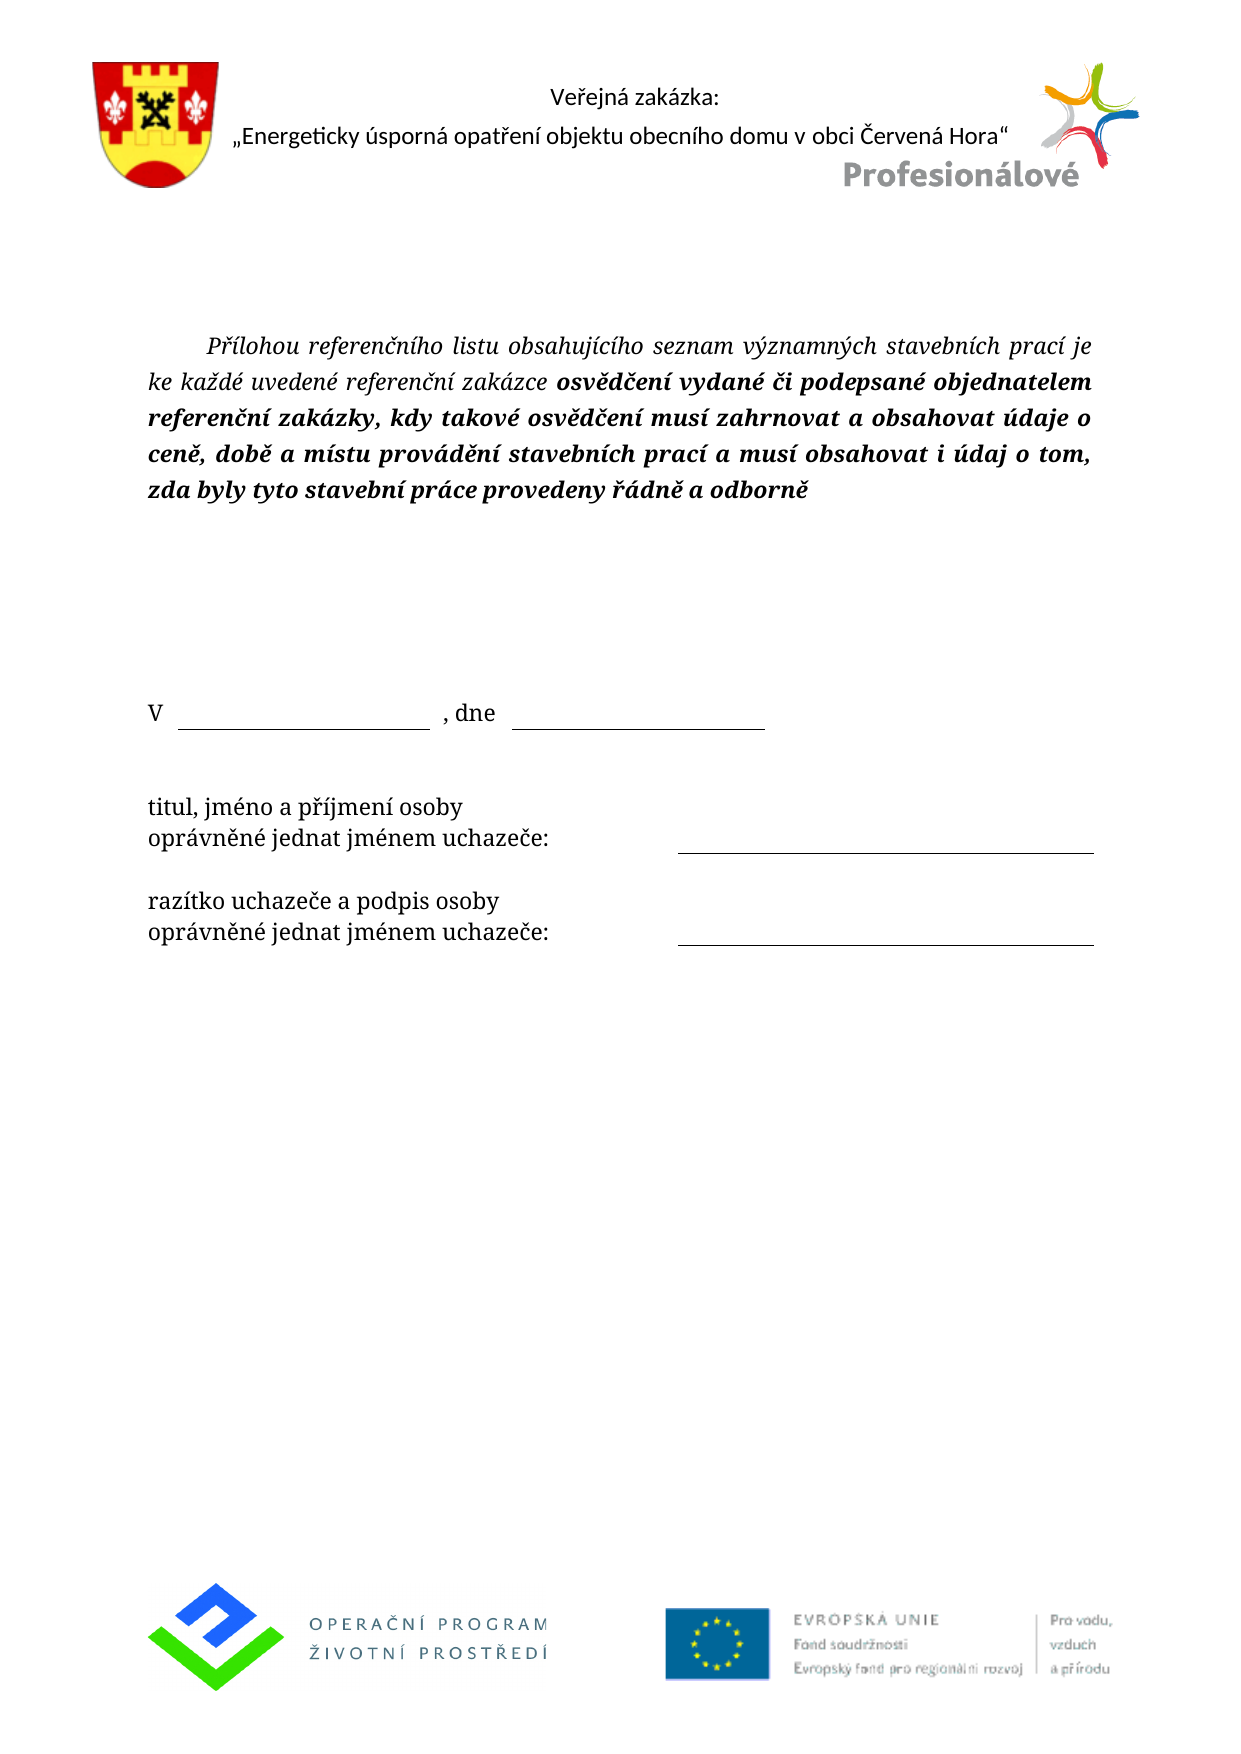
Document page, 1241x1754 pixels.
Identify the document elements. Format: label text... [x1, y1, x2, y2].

text razítko uchazeče a podpis osoby [148, 884, 1093, 916]
text V , dne [148, 697, 1093, 728]
picture [147, 1583, 547, 1691]
text oprávněné jednat jménem uchazeče: [148, 822, 1093, 853]
picture [92, 62, 219, 188]
text oprávněné jednat jménem uchazeče: [148, 916, 1093, 947]
text titul, jméno a příjmení osoby [148, 791, 1093, 822]
picture [821, 45, 1156, 213]
picture [665, 1608, 1113, 1681]
text Přílohou referenčního listu obsahujícího seznam významných stavebních prací je ke každé uvedené referenční zakázce osvědčení vydané či podepsané objednatelem referenční zakázky, kdy takové osvědčení musí zahrnovat a obsahovat údaje o ceně, době a místu provádění stavebních prací a musí obsahovat i údaj o tom, zda byly tyto stavební práce provedeny řádně a odborně [148, 330, 1093, 505]
